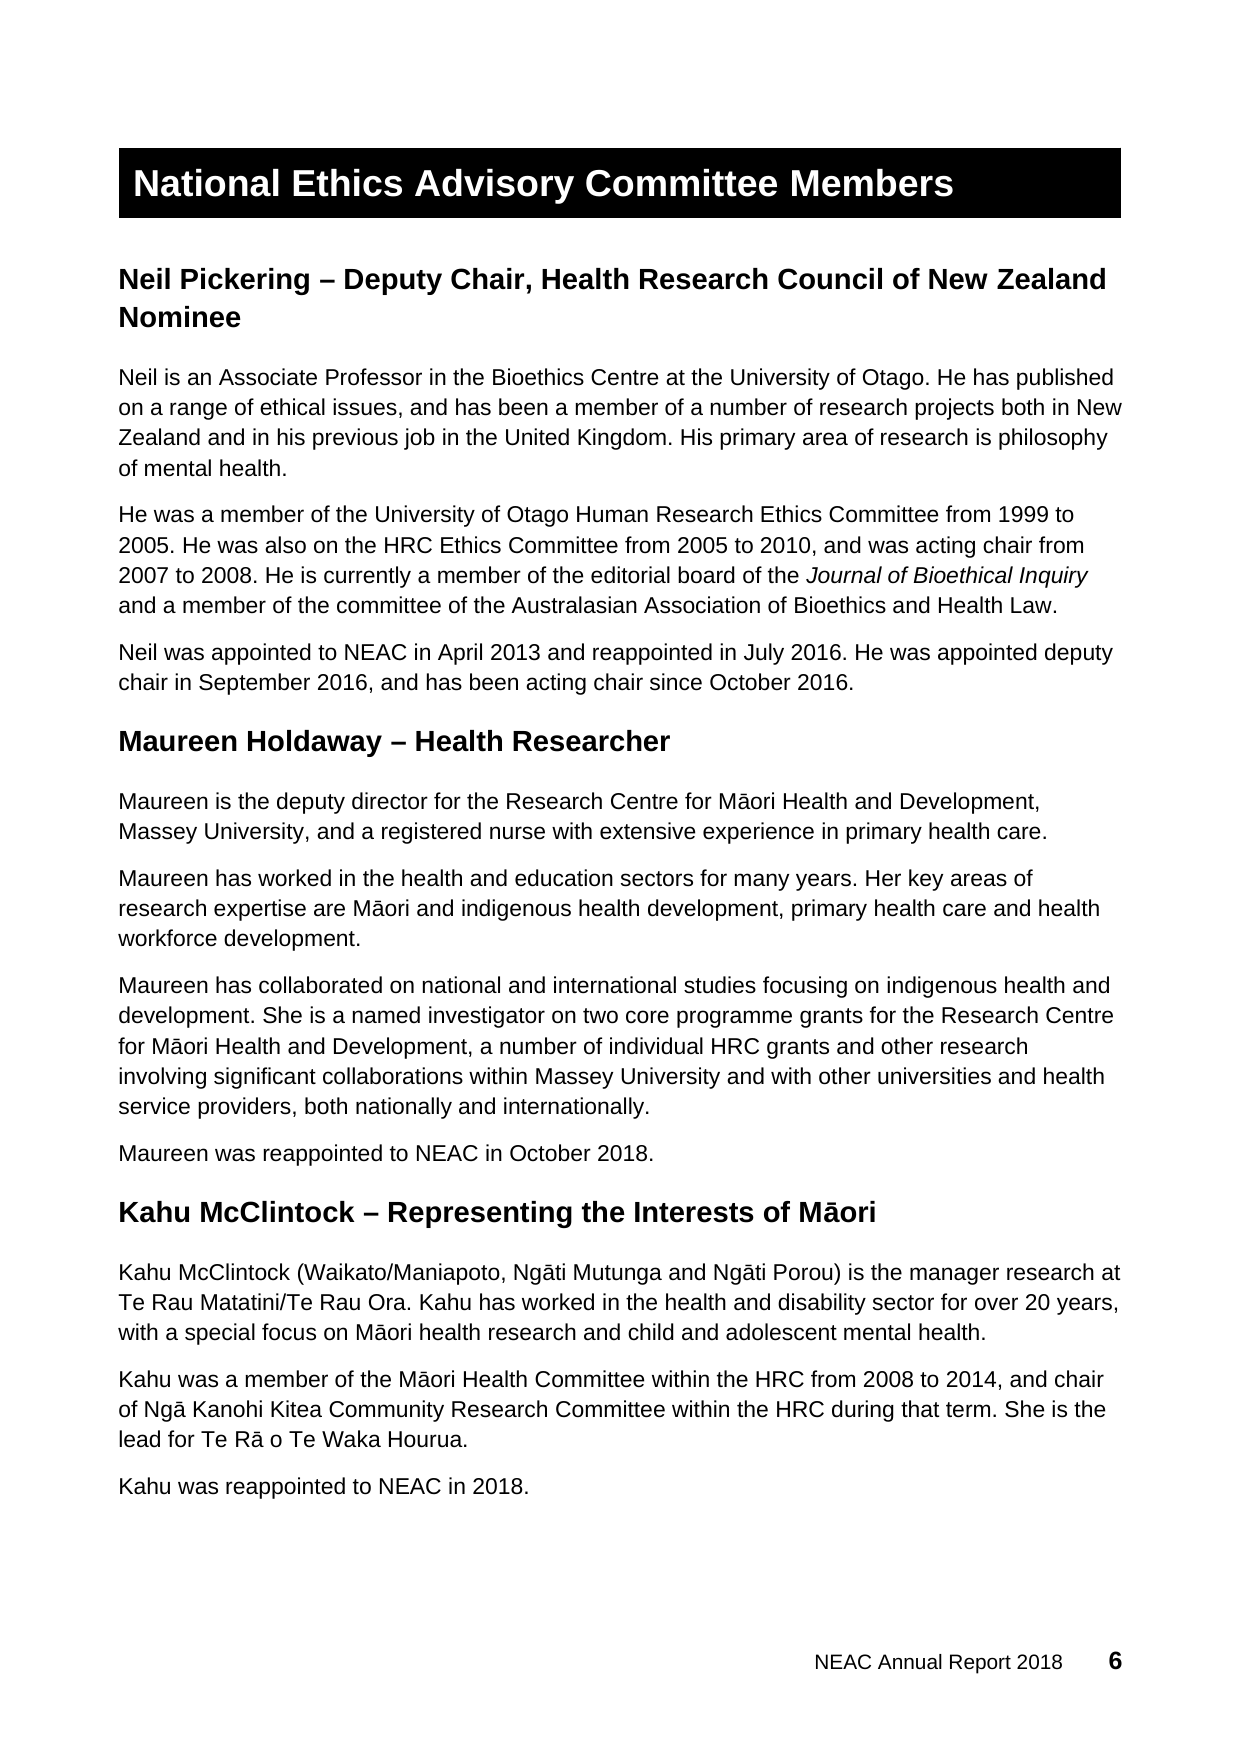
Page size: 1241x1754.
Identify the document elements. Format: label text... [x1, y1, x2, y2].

text Maureen has worked in the health and education sectors for many years. Her key areas of research expertise are Māori and indigenous health development, primary health care and health workforce development. [118, 865, 1122, 952]
text Neil was appointed to NEAC in April 2013 and reappointed in July 2016. He was appointed deputy chair in September 2016, and has been acting chair since October 2016. [118, 639, 1122, 696]
text He was a member of the University of Otago Human Research Ethics Committee from 1999 to 2005. He was also on the HRC Ethics Committee from 2005 to 2010, and was acting chair from 2007 to 2008. He is currently a member of the editorial board of the Journal of Bioethical Inquiry and a member of the committee of the Australasian Association of Bioethics and Health Law. [118, 501, 1122, 618]
text Maureen has collaborated on national and international studies focusing on indigenous health and development. She is a named investigator on two core programme grants for the Research Centre for Māori Health and Development, a number of individual HRC grants and other research involving significant collaborations within Massey University and with other universities and health service providers, both nationally and internationally. [118, 972, 1122, 1119]
text Maureen is the deputy director for the Research Centre for Māori Health and Development, Massey University, and a registered nurse with extensive experience in primary health care. [118, 788, 1122, 844]
subtitle Neil Pickering – Deputy Chair, Health Research Council of New Zealand Nominee [118, 262, 1122, 334]
text Neil is an Associate Professor in the Bioethics Centre at the University of Otago. He has published on a range of ethical issues, and has been a member of a number of research projects both in New Zealand and in his previous job in the United Kingdom. His primary area of research is philosophy of mental health. [118, 364, 1122, 481]
text Maureen was reappointed to NEAC in October 2018. [118, 1140, 1122, 1166]
text Kahu was a member of the Māori Health Committee within the HRC from 2008 to 2014, and chair of Ngā Kanohi Kitea Community Research Committee within the HRC during that term. She is the lead for Te Rā o Te Waka Hourua. [118, 1366, 1122, 1453]
subtitle Kahu McClintock – Representing the Interests of Māori [118, 1195, 1122, 1229]
subtitle National Ethics Advisory Committee Members [120, 149, 1120, 217]
text Kahu McClintock (Waikato/Maniapoto, Ngāti Mutunga and Ngāti Porou) is the manager research at Te Rau Matatini/Te Rau Ora. Kahu has worked in the health and disability sector for over 20 years, with a special focus on Māori health research and child and adolescent mental health. [118, 1259, 1122, 1346]
subtitle Maureen Holdaway – Health Researcher [118, 724, 1122, 758]
text Kahu was reappointed to NEAC in 2018. [118, 1473, 1122, 1500]
